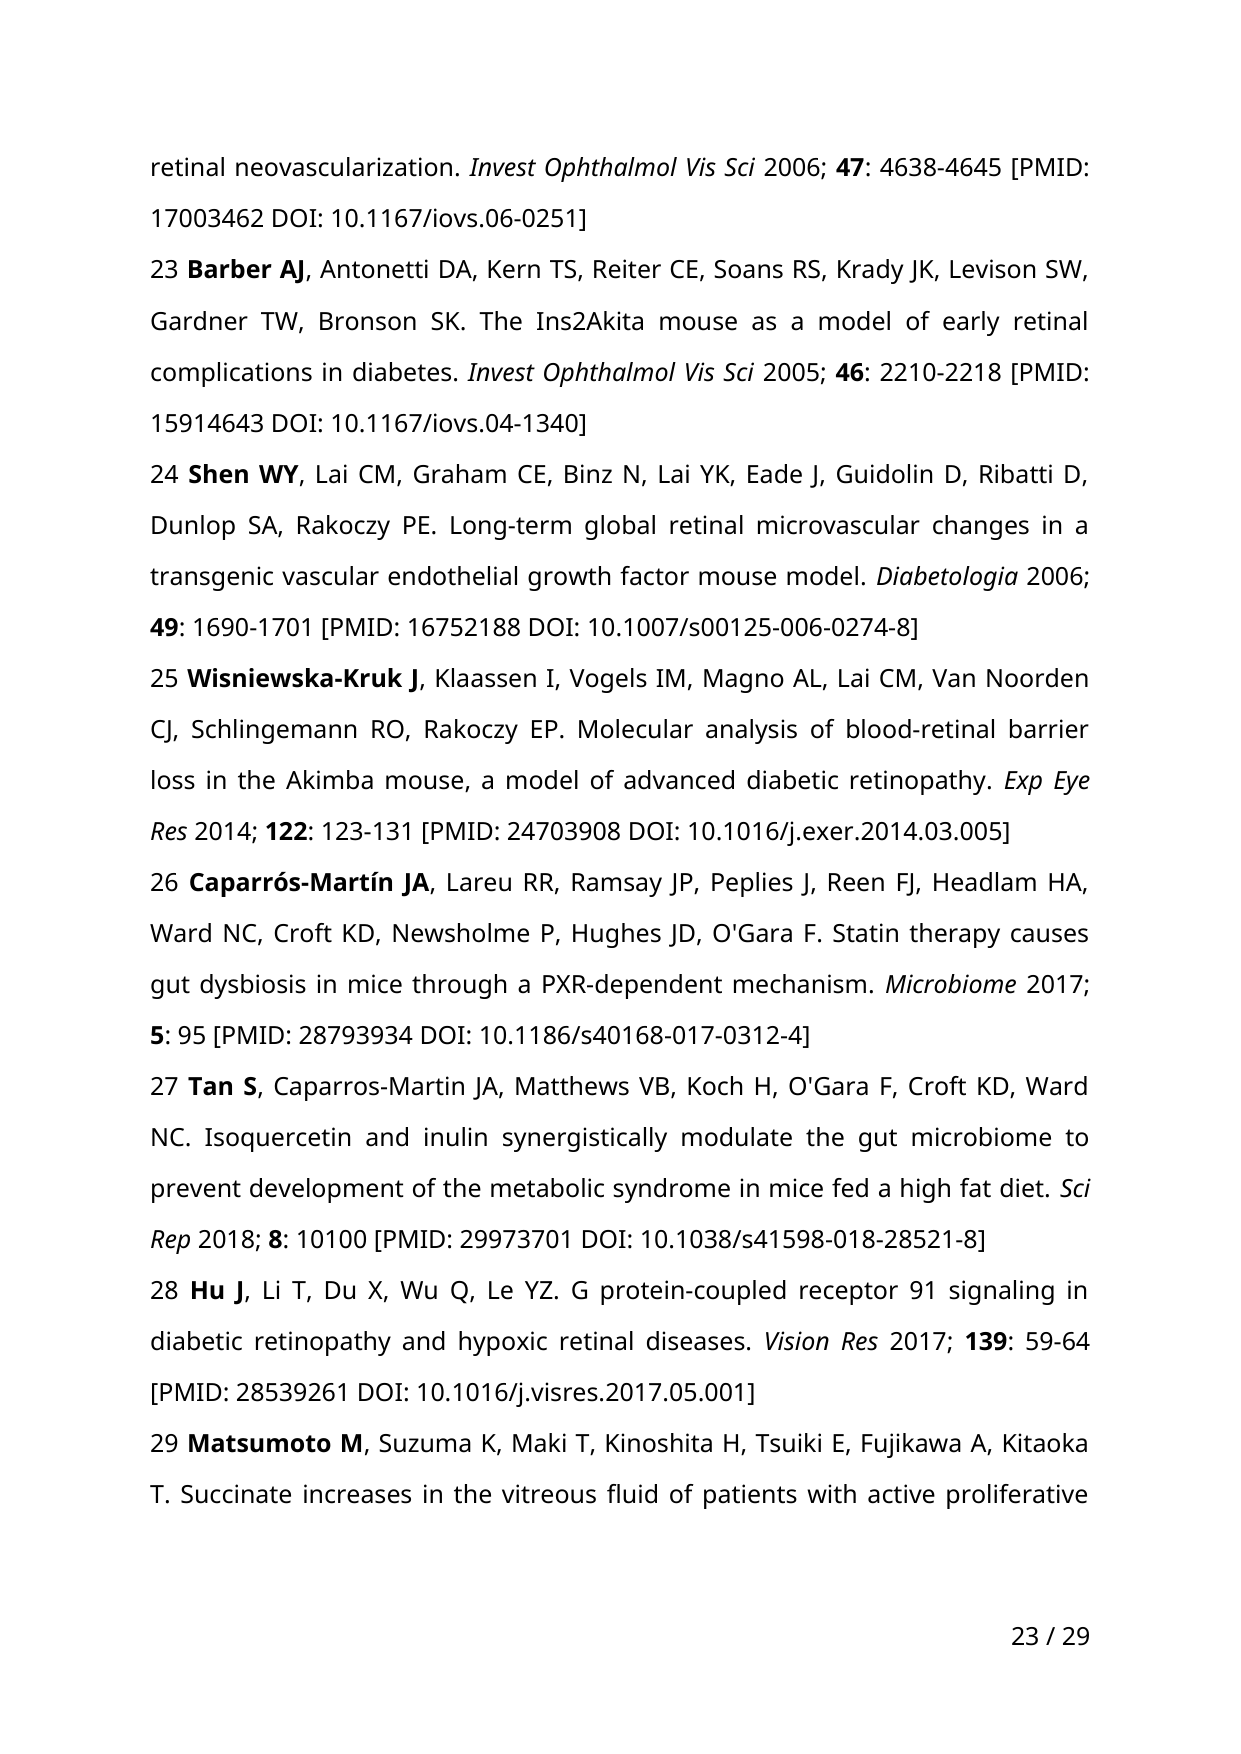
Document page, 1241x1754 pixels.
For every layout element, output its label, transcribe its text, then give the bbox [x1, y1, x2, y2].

text 24 Shen WY, Lai CM, Graham CE, Binz N, Lai YK, Eade J, Guidolin D, Ribatti D, Dunlop SA, Rakoczy PE. Long-term global retinal microvascular changes in a transgenic vascular endothelial growth factor mouse model. Diabetologia 2006; 49: 1690-1701 [PMID: 16752188 DOI: 10.1007/s00125-006-0274-8] [150, 456, 1090, 643]
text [150, 150, 1090, 235]
text 28 Hu J, Li T, Du X, Wu Q, Le YZ. G protein-coupled receptor 91 signaling in diabetic retinopathy and hypoxic retinal diseases. Vision Res 2017; 139: 59-64 [PMID: 28539261 DOI: 10.1016/j.visres.2017.05.001] [150, 1273, 1090, 1409]
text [150, 1426, 1090, 1511]
text 27 Tan S, Caparros-Martin JA, Matthews VB, Koch H, O'Gara F, Croft KD, Ward NC. Isoquercetin and inulin synergistically modulate the gut microbiome to prevent development of the metabolic syndrome in mice fed a high fat diet. Sci Rep 2018; 8: 10100 [PMID: 29973701 DOI: 10.1038/s41598-018-28521-8] [150, 1069, 1090, 1256]
text 23 Barber AJ, Antonetti DA, Kern TS, Reiter CE, Soans RS, Krady JK, Levison SW, Gardner TW, Bronson SK. The Ins2Akita mouse as a model of early retinal complications in diabetes. Invest Ophthalmol Vis Sci 2005; 46: 2210-2218 [PMID: 15914643 DOI: 10.1167/iovs.04-1340] [150, 252, 1090, 439]
text 26 Caparrós-Martín JA, Lareu RR, Ramsay JP, Peplies J, Reen FJ, Headlam HA, Ward NC, Croft KD, Newsholme P, Hughes JD, O'Gara F. Statin therapy causes gut dysbiosis in mice through a PXR-dependent mechanism. Microbiome 2017; 5: 95 [PMID: 28793934 DOI: 10.1186/s40168-017-0312-4] [150, 864, 1090, 1052]
text 25 Wisniewska-Kruk J, Klaassen I, Vogels IM, Magno AL, Lai CM, Van Noorden CJ, Schlingemann RO, Rakoczy EP. Molecular analysis of blood-retinal barrier loss in the Akimba mouse, a model of advanced diabetic retinopathy. Exp Eye Res 2014; 122: 123-131 [PMID: 24703908 DOI: 10.1016/j.exer.2014.03.005] [150, 660, 1090, 848]
